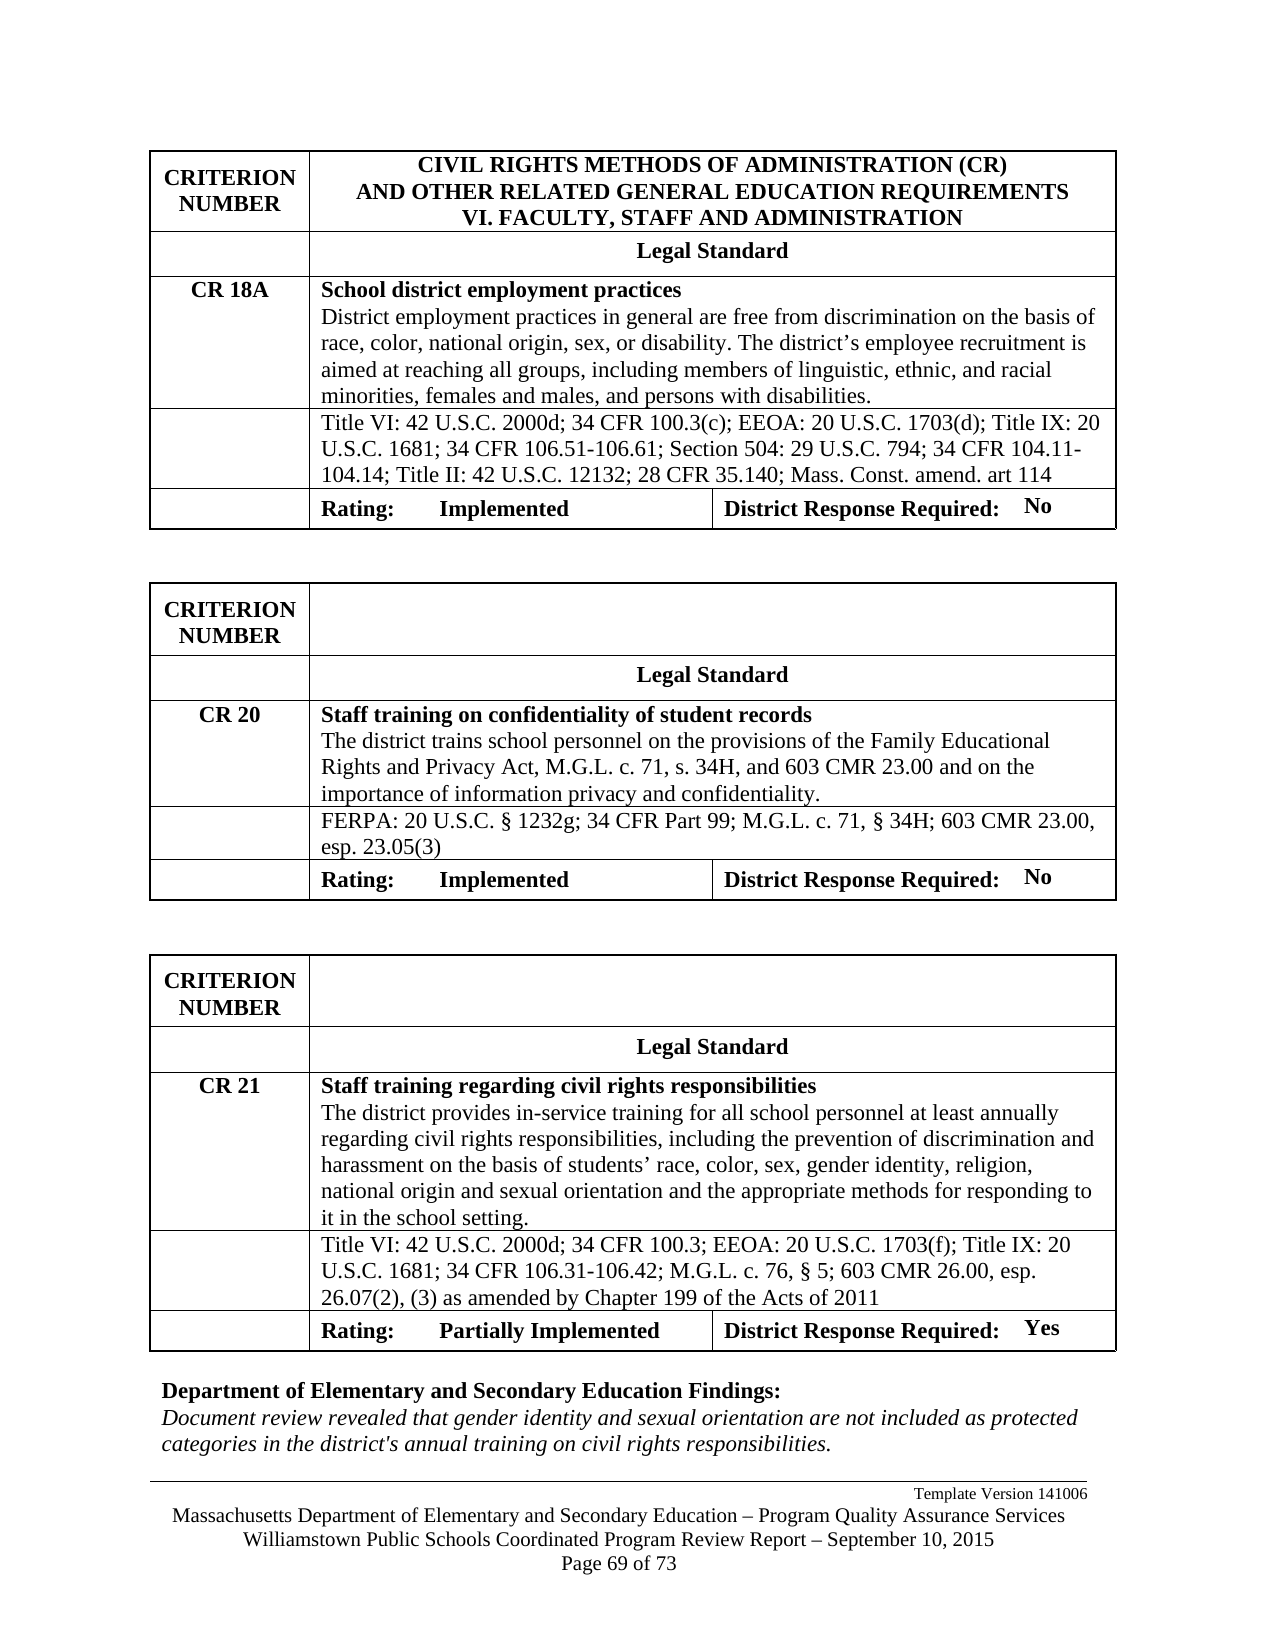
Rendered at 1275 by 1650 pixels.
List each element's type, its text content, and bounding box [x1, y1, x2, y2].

table_cell Staff training regarding civil rights responsibilities The district provides in-service training for all school personnel at least annually regarding civil rights responsibilities, including the prevention of discrimination and harassment on the basis of students’ race, color, sex, gender identity, religion, national origin and sexual orientation and the appropriate methods for responding to it in the school setting. [310, 1073, 1115, 1230]
table_cell CR 18A [151, 277, 309, 408]
table_cell [151, 1027, 309, 1072]
table_cell [151, 807, 309, 859]
table_cell Title VI: 42 U.S.C. 2000d; 34 CFR 100.3; EEOA: 20 U.S.C. 1703(f); Title IX: 20 U.S.C. 1681; 34 CFR 106.31-106.42; M.G.L. c. 76, § 5; 603 CMR 26.00, esp. 26.07(2), (3) as amended by Chapter 199 of the Acts of 2011 [310, 1231, 1115, 1310]
table_cell School district employment practices District employment practices in general are free from discrimination on the basis of race, color, national origin, sex, or disability. The district’s employee recruitment is aimed at reaching all groups, including members of linguistic, ethnic, and racial minorities, females and males, and persons with disabilities. [310, 277, 1115, 408]
table_cell Implemented [422, 860, 712, 899]
table_cell No [1013, 489, 1115, 528]
table_cell Legal Standard [310, 1027, 1115, 1072]
table_cell District Response Required: [713, 1311, 1012, 1350]
table_cell Legal Standard [310, 656, 1115, 700]
table_cell [151, 489, 309, 528]
table_header CRITERION NUMBER [151, 152, 309, 231]
table_cell [151, 1311, 309, 1350]
table_header CIVIL RIGHTS METHODS OF ADMINISTRATION (CR) AND OTHER RELATED GENERAL EDUCATION REQUIREMENTS VI. FACULTY, STAFF AND ADMINISTRATION [310, 152, 1115, 231]
table_cell District Response Required: [713, 860, 1012, 899]
table_cell Rating: [310, 1311, 422, 1350]
table_cell [151, 1231, 309, 1310]
table_cell FERPA: 20 U.S.C. § 1232g; 34 CFR Part 99; M.G.L. c. 71, § 34H; 603 CMR 23.00, esp. 23.05(3) [310, 807, 1115, 859]
table_cell Partially Implemented [422, 1311, 712, 1350]
table_header CRITERION NUMBER [151, 584, 309, 655]
table_cell [151, 860, 309, 899]
table_cell Rating: [310, 489, 422, 528]
table_header Department of Elementary and Secondary Education Findings: [150, 1378, 1116, 1404]
table_cell Document review revealed that gender identity and sexual orientation are not included as protected categories in the district's annual training on civil rights responsibilities. [150, 1404, 1116, 1457]
table_cell District Response Required: [713, 489, 1012, 528]
table_cell Staff training on confidentiality of student records The district trains school personnel on the provisions of the Family Educational Rights and Privacy Act, M.G.L. c. 71, s. 34H, and 603 CMR 23.00 and on the importance of information privacy and confidentiality. [310, 701, 1115, 806]
table_cell Title VI: 42 U.S.C. 2000d; 34 CFR 100.3(c); EEOA: 20 U.S.C. 1703(d); Title IX: 20 U.S.C. 1681; 34 CFR 106.51-106.61; Section 504: 29 U.S.C. 794; 34 CFR 104.11-104.14; Title II: 42 U.S.C. 12132; 28 CFR 35.140; Mass. Const. amend. art 114 [310, 409, 1115, 488]
table_cell CR 21 [151, 1073, 309, 1230]
table_cell Implemented [422, 489, 712, 528]
table_cell No [1013, 860, 1115, 899]
table_cell [151, 409, 309, 488]
table_header [310, 956, 1115, 1026]
table_cell Rating: [310, 860, 422, 899]
table_cell CR 20 [151, 701, 309, 806]
table_header CRITERION NUMBER [151, 956, 309, 1026]
table_header [310, 584, 1115, 655]
table_cell Yes [1013, 1311, 1115, 1350]
table_cell [151, 232, 309, 276]
table_cell [151, 656, 309, 700]
table_cell Legal Standard [310, 232, 1115, 276]
